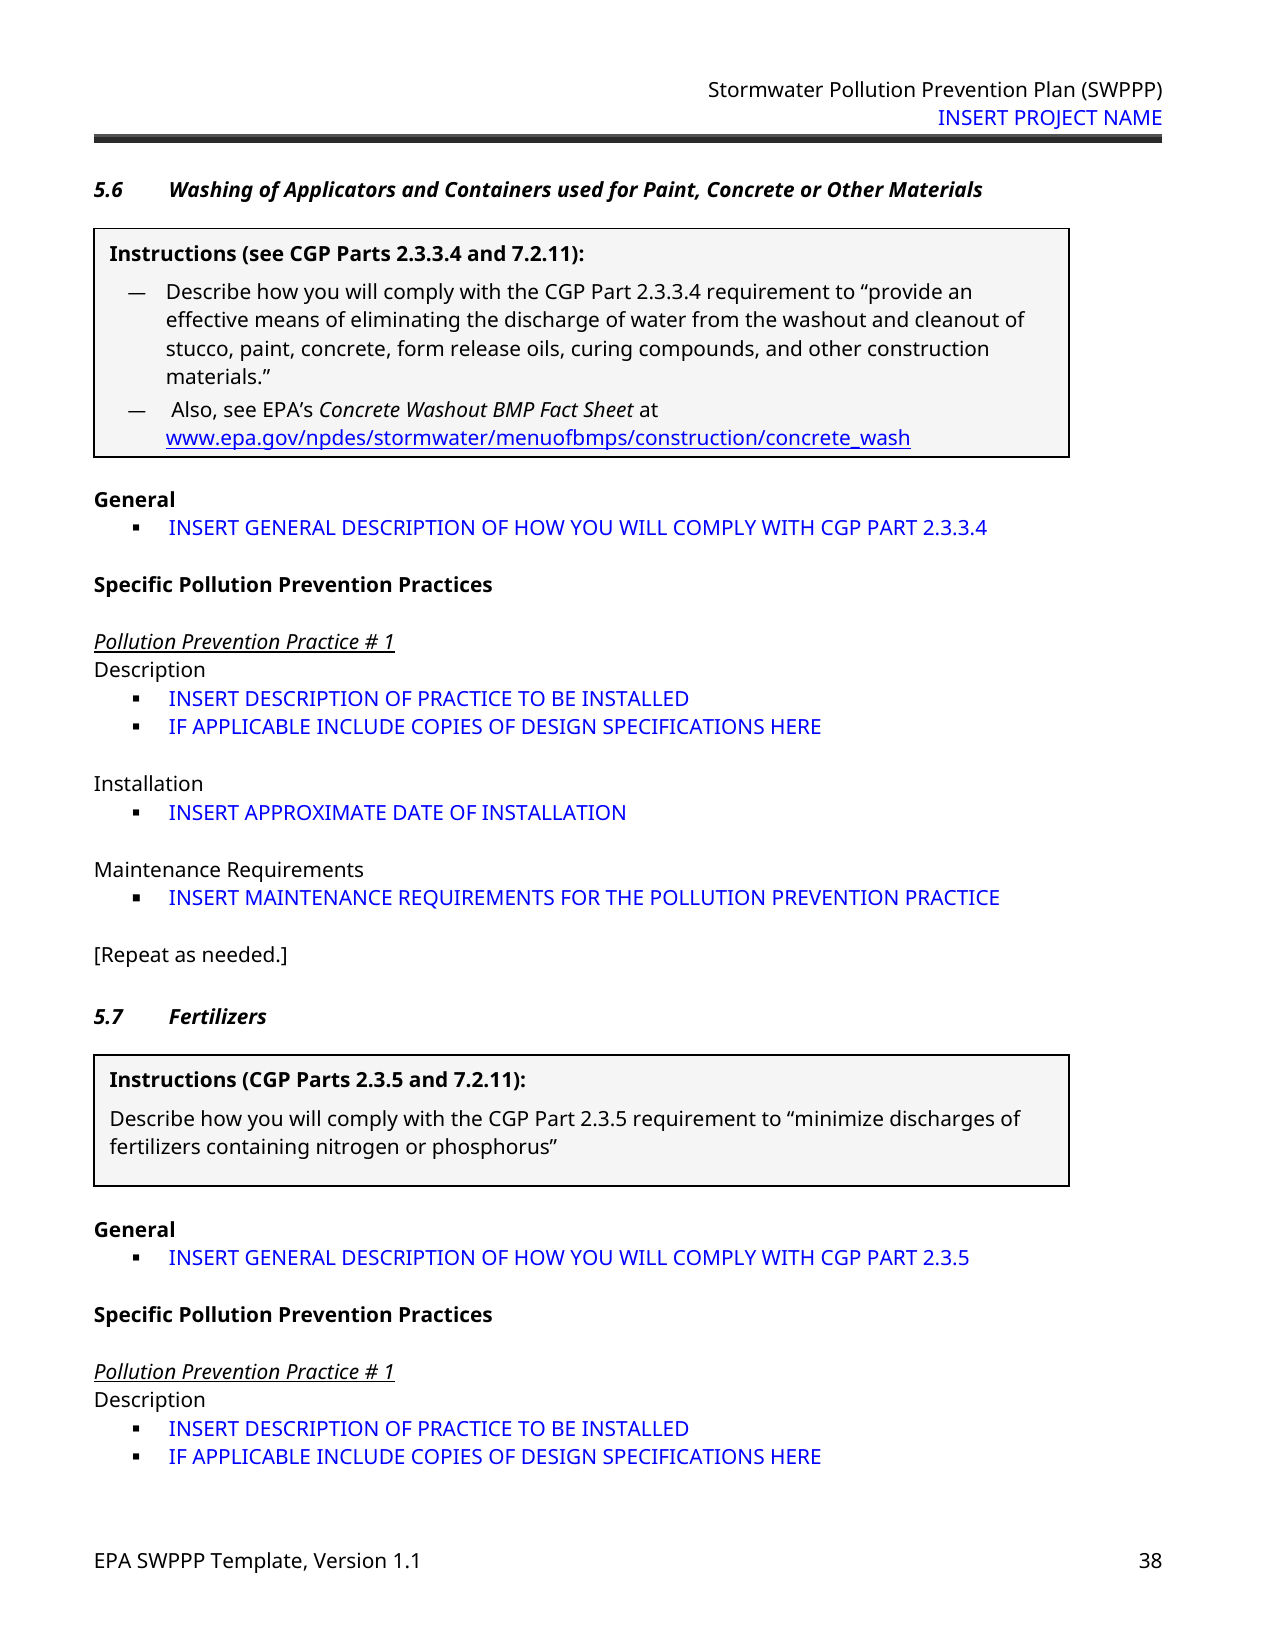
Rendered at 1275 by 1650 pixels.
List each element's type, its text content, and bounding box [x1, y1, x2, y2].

list INSERT APPROXIMATE DATE OF INSTALLATION [131, 798, 1162, 826]
text General [94, 485, 1162, 513]
list INSERT GENERAL DESCRIPTION OF HOW YOU WILL COMPLY WITH CGP PART 2.3.3.4 [131, 513, 1162, 542]
text Specific Pollution Prevention Practices [94, 1300, 1162, 1328]
text Installation [94, 769, 1162, 798]
text General [94, 1215, 1162, 1243]
list INSERT GENERAL DESCRIPTION OF HOW YOU WILL COMPLY WITH CGP PART 2.3.5 [131, 1243, 1162, 1272]
list IF APPLICABLE INCLUDE COPIES OF DESIGN SPECIFICATIONS HERE [131, 1442, 1162, 1471]
text Description [94, 656, 1162, 684]
list IF APPLICABLE INCLUDE COPIES OF DESIGN SPECIFICATIONS HERE [131, 712, 1162, 741]
subtitle 5.7 Fertilizers [94, 1002, 1162, 1030]
text Pollution Prevention Practice # 1 [94, 627, 1162, 656]
text [Repeat as needed.] [94, 940, 1162, 968]
list INSERT DESCRIPTION OF PRACTICE TO BE INSTALLED [131, 684, 1162, 712]
text Description [94, 1385, 1162, 1414]
subtitle 5.6 Washing of Applicators and Containers used for Paint, Concrete or Other Materials [94, 175, 1162, 204]
text Specific Pollution Prevention Practices [94, 570, 1162, 599]
text Maintenance Requirements [94, 855, 1162, 883]
text Pollution Prevention Practice # 1 [94, 1357, 1162, 1385]
list INSERT DESCRIPTION OF PRACTICE TO BE INSTALLED [131, 1414, 1162, 1442]
list INSERT MAINTENANCE REQUIREMENTS FOR THE POLLUTION PREVENTION PRACTICE [131, 883, 1162, 912]
